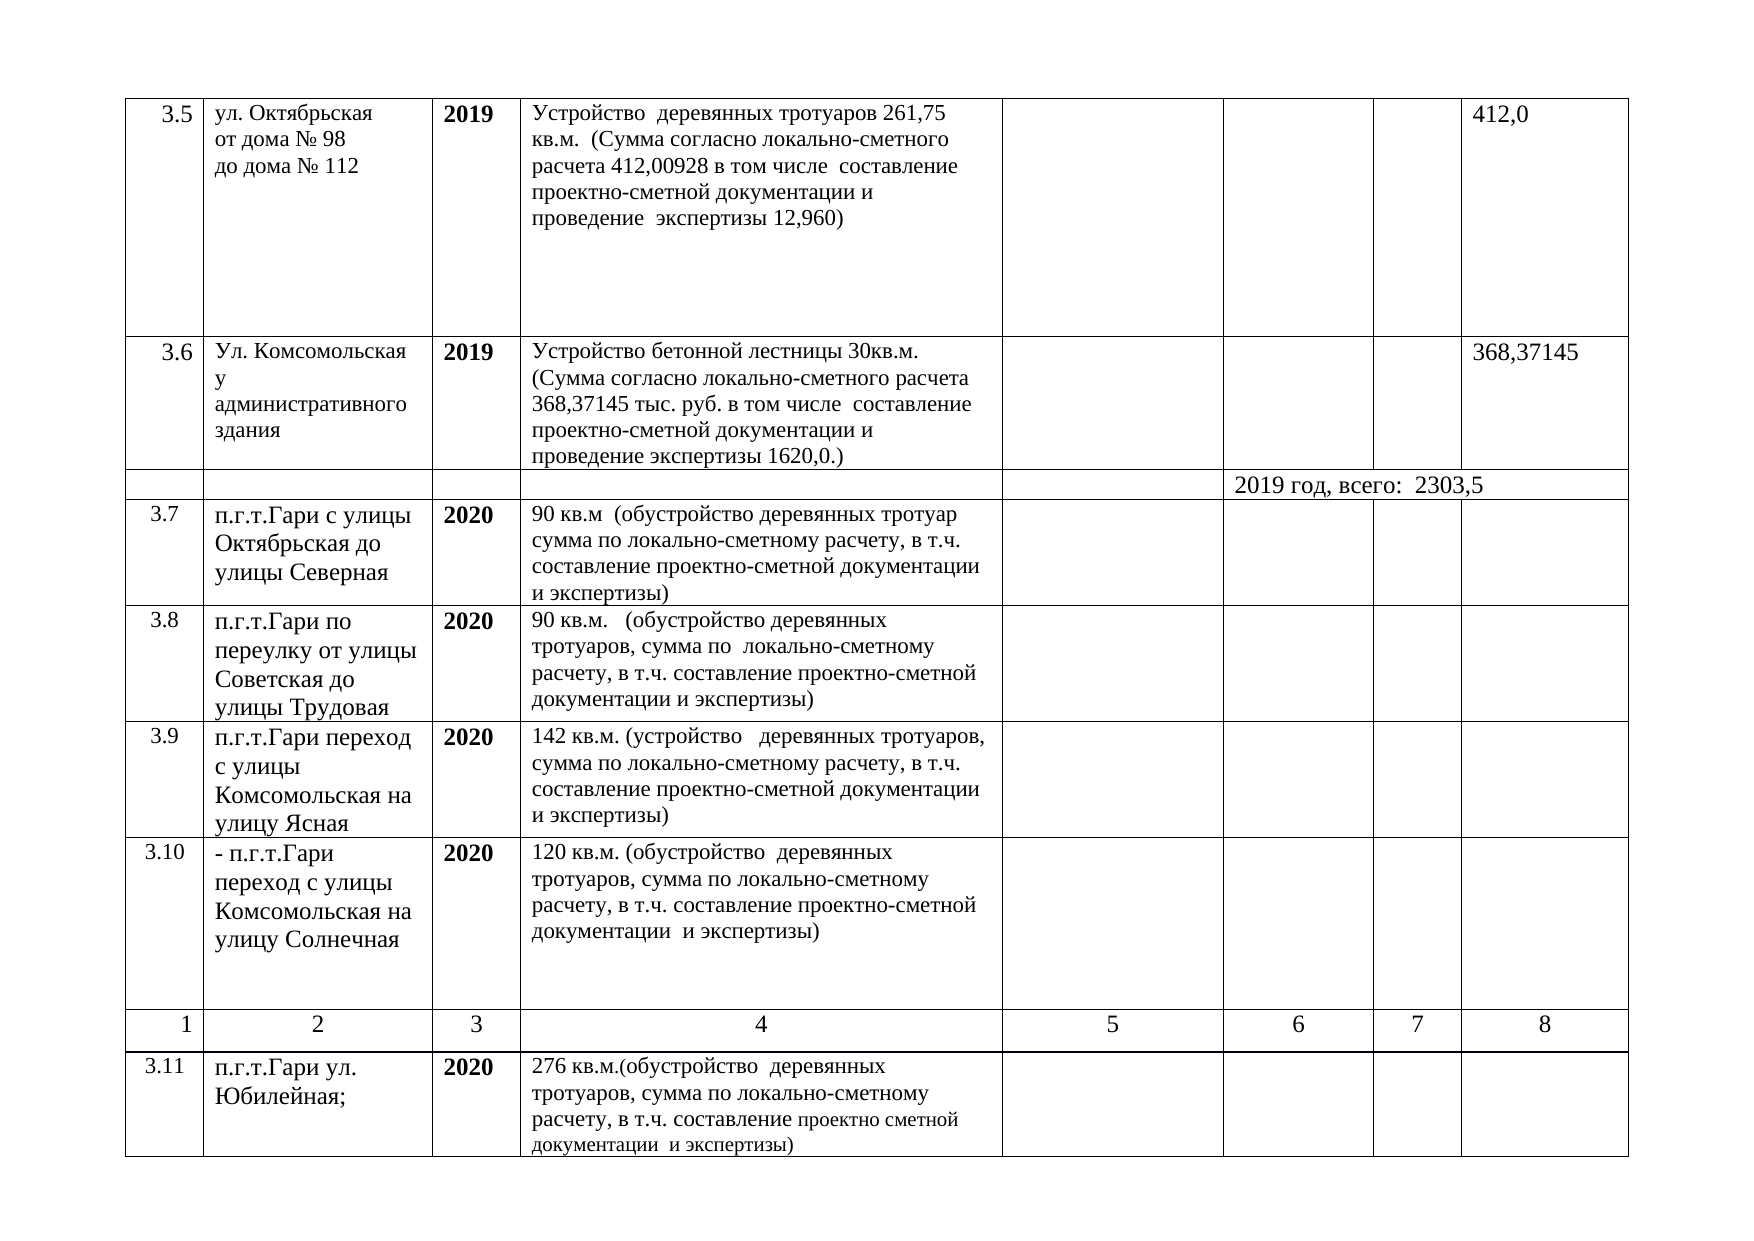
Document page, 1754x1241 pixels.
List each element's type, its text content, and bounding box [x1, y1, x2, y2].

table_cell [1003, 838, 1223, 1008]
table_cell 90 кв.м (обустройство деревянных тротуар сумма по локально-сметному расчету, в т.ч. составление проектно-сметной документации и экспертизы) [521, 500, 1002, 605]
table_cell 2020 [433, 1053, 520, 1156]
table_cell 2020 [433, 500, 520, 605]
table_cell 2019 год, всего: 2303,5 [1224, 470, 1628, 499]
table_cell [1224, 1053, 1373, 1156]
table_cell 5 [1003, 1010, 1223, 1051]
table_cell [521, 470, 1002, 499]
table_cell [1224, 500, 1373, 605]
table_cell 8 [1462, 1010, 1628, 1051]
table_cell 3.7 [126, 500, 203, 605]
table_cell 90 кв.м. (обустройство деревянных тротуаров, сумма по локально-сметному расчету, в т.ч. составление проектно-сметной документации и экспертизы) [521, 606, 1002, 721]
table_cell [1374, 99, 1461, 336]
table_cell [1374, 606, 1461, 721]
table_cell [1003, 337, 1223, 469]
table_cell Ул. Комсомольская у административного здания [204, 337, 432, 469]
table_cell [1003, 606, 1223, 721]
table_cell Устройство деревянных тротуаров 261,75 кв.м. (Сумма согласно локально-сметного расчета 412,00928 в том числе составление проектно-сметной документации и проведение экспертизы 12,960) [521, 99, 1002, 336]
table_cell п.г.т.Гари ул. Юбилейная; [204, 1053, 432, 1156]
table_cell [1003, 1053, 1223, 1156]
table_cell 2020 [433, 722, 520, 837]
table_cell 2019 [433, 99, 520, 336]
table_cell п.г.т.Гари переход с улицы Комсомольская на улицу Ясная [204, 722, 432, 837]
table_cell [1462, 1053, 1628, 1156]
table_cell [1374, 337, 1461, 469]
table_cell [126, 470, 203, 499]
table_cell Устройство бетонной лестницы 30кв.м.(Сумма согласно локально-сметного расчета 368,37145 тыс. руб. в том числе составление проектно-сметной документации и проведение экспертизы 1620,0.) [521, 337, 1002, 469]
table_cell 6 [1224, 1010, 1373, 1051]
table_cell 3 [433, 1010, 520, 1051]
table_cell 3.6 [126, 337, 203, 469]
table_cell [204, 470, 432, 499]
table_cell 2 [204, 1010, 432, 1051]
table_cell п.г.т.Гари по переулку от улицы Советская до улицы Трудовая [204, 606, 432, 721]
table_cell 3.11 [126, 1053, 203, 1156]
table_cell [1003, 470, 1223, 499]
table_cell [1224, 99, 1373, 336]
table_cell [1374, 500, 1461, 605]
table_cell [1224, 606, 1373, 721]
table_cell [1462, 606, 1628, 721]
table_cell 1 [126, 1010, 203, 1051]
table_cell 2019 [433, 337, 520, 469]
table_cell [1224, 838, 1373, 1008]
table_cell [433, 470, 520, 499]
table_cell п.г.т.Гари с улицы Октябрьская до улицы Северная [204, 500, 432, 605]
table_cell [1224, 722, 1373, 837]
table_cell [1462, 500, 1628, 605]
table_cell 7 [1374, 1010, 1461, 1051]
table_cell [1003, 722, 1223, 837]
table_cell [1224, 337, 1373, 469]
table_cell [1462, 722, 1628, 837]
table_cell 3.8 [126, 606, 203, 721]
table_cell 368,37145 [1462, 337, 1628, 469]
table_cell [1462, 838, 1628, 1008]
table_cell 3.10 [126, 838, 203, 1008]
table_cell 2020 [433, 838, 520, 1008]
table_cell 412,0 [1462, 99, 1628, 336]
table_cell - п.г.т.Гари переход с улицы Комсомольская на улицу Солнечная [204, 838, 432, 1008]
table_cell 120 кв.м. (обустройство деревянных тротуаров, сумма по локально-сметному расчету, в т.ч. составление проектно-сметной документации и экспертизы) [521, 838, 1002, 1008]
table_cell 3.5 [126, 99, 203, 336]
table_cell [1003, 500, 1223, 605]
table_cell 142 кв.м. (устройство деревянных тротуаров, сумма по локально-сметному расчету, в т.ч. составление проектно-сметной документации и экспертизы) [521, 722, 1002, 837]
table_cell [1374, 838, 1461, 1008]
table_cell 2020 [433, 606, 520, 721]
table_cell [1374, 722, 1461, 837]
table_cell [1003, 99, 1223, 336]
table_cell 3.9 [126, 722, 203, 837]
table_cell 4 [521, 1010, 1002, 1051]
table_cell 276 кв.м.(обустройство деревянных тротуаров, сумма по локально-сметному расчету, в т.ч. составление проектно сметной документации и экспертизы) [521, 1053, 1002, 1156]
table_cell [1374, 1053, 1461, 1156]
table_cell ул. Октябрьская от дома № 98 до дома № 112 [204, 99, 432, 336]
